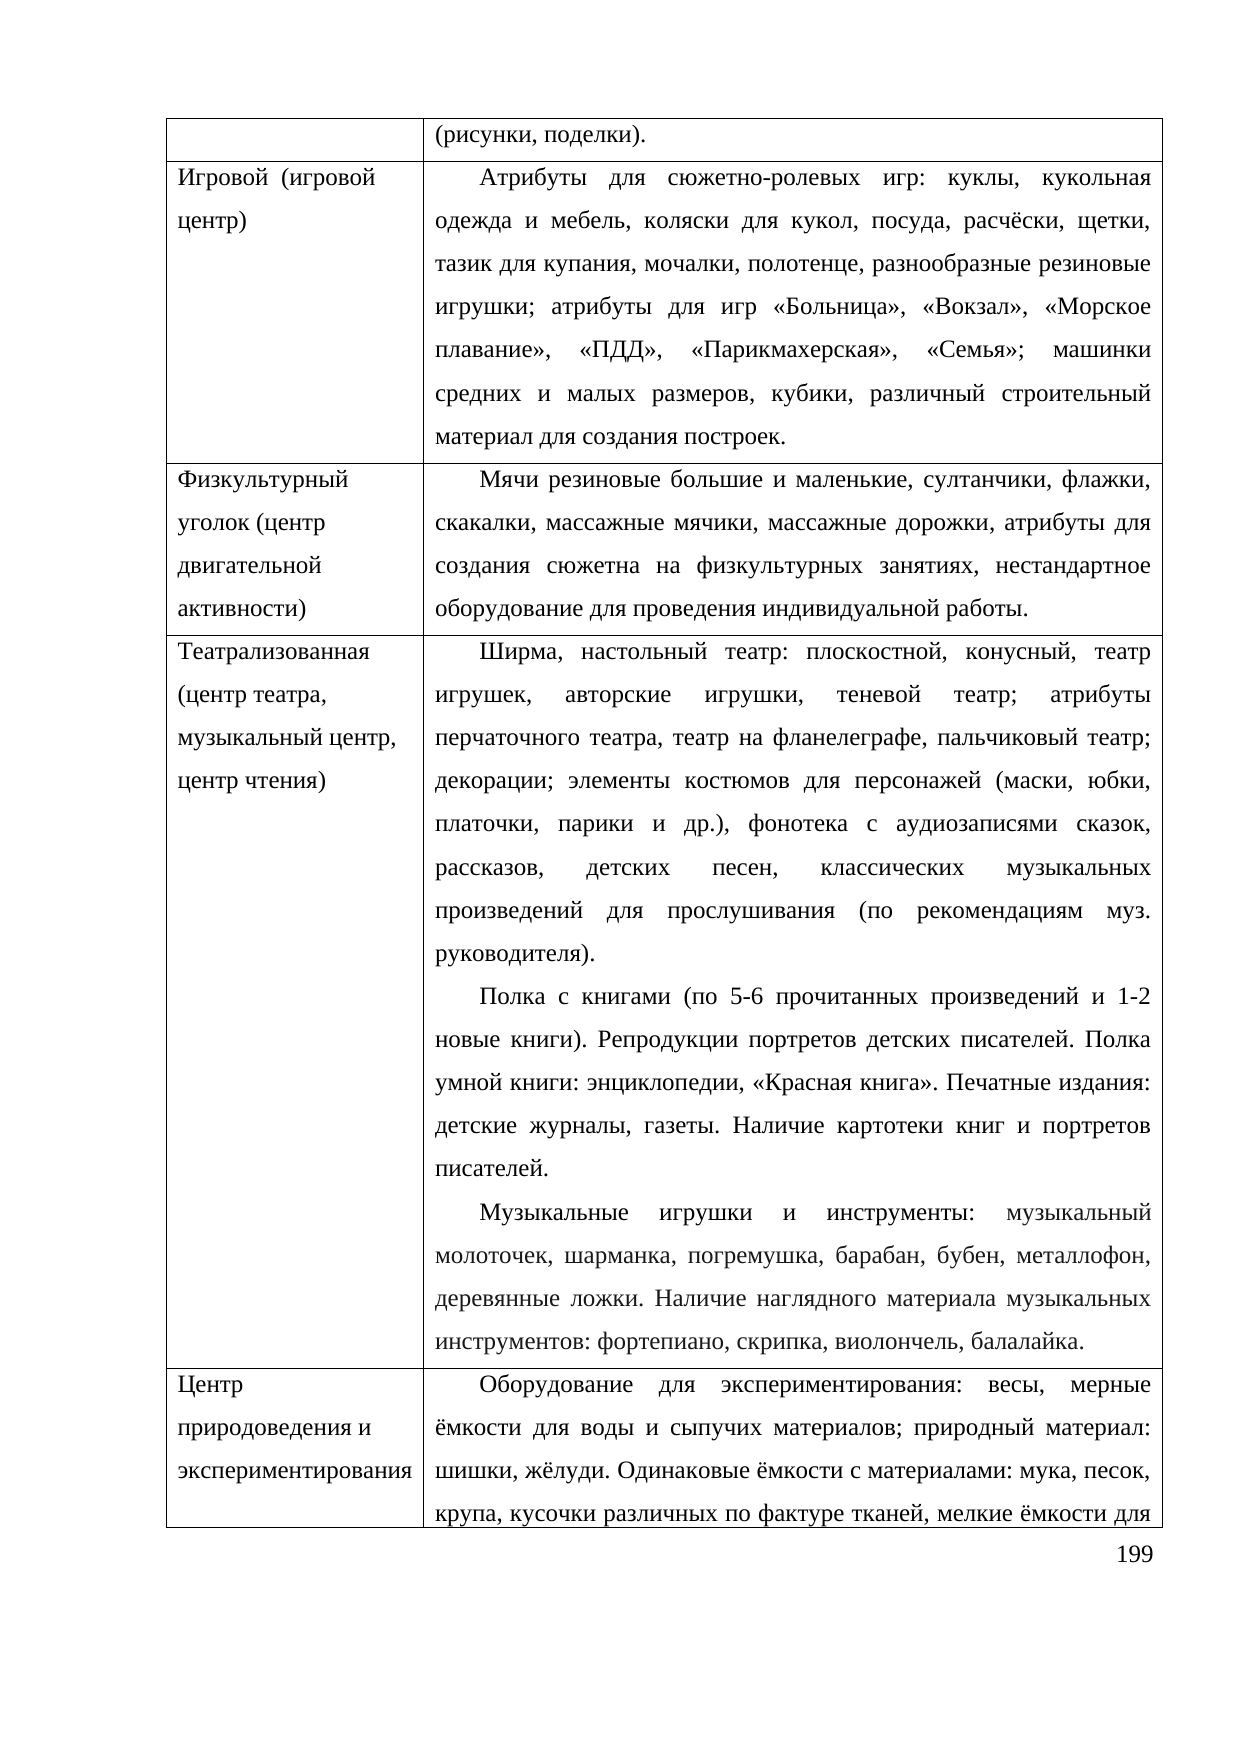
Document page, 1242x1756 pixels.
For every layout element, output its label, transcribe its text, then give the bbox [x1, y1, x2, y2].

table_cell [424, 119, 1162, 161]
table_cell Мячи резиновые большие и маленькие, султанчики, флажки, скакалки, массажные мячики, массажные дорожки, атрибуты для создания сюжетна на физкультурных занятиях, нестандартное оборудование для проведения индивидуальной работы. [424, 464, 1162, 635]
table_cell Театрализованная (центр театра, музыкальный центр, центр чтения) [167, 636, 423, 1368]
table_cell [167, 1369, 423, 1527]
table_cell Игровой (игровой центр) [167, 162, 423, 463]
table_cell Атрибуты для сюжетно-ролевых игр: куклы, кукольная одежда и мебель, коляски для кукол, посуда, расчёски, щетки, тазик для купания, мочалки, полотенце, разнообразные резиновые игрушки; атрибуты для игр «Больница», «Вокзал», «Морское плавание», «ПДД», «Парикмахерская», «Семья»; машинки средних и малых размеров, кубики, различный строительный материал для создания построек. [424, 162, 1162, 463]
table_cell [424, 1369, 1162, 1527]
table_cell Физкультурный уголок (центр двигательной активности) [167, 464, 423, 635]
table_cell Ширма, настольный театр: плоскостной, конусный, театр игрушек, авторские игрушки, теневой театр; атрибуты перчаточного театра, театр на фланелеграфе, пальчиковый театр; декорации; элементы костюмов для персонажей (маски, юбки, платочки, парики и др.), фонотека с аудиозаписями сказок, рассказов, детских песен, классических музыкальных произведений для прослушивания (по рекомендациям муз. руководителя). Полка с книгами (по 5-6 прочитанных произведений и 1-2 новые книги). Репродукции портретов детских писателей. Полка умной книги: энциклопедии, «Красная книга». Печатные издания: детские журналы, газеты. Наличие картотеки книг и портретов писателей. Музыкальные игрушки и инструменты: музыкальный молоточек, шарманка, погремушка, барабан, бубен, металлофон, деревянные ложки. Наличие наглядного материала музыкальных инструментов: фортепиано, скрипка, виолончель, балалайка. [424, 636, 1162, 1368]
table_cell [167, 119, 423, 161]
